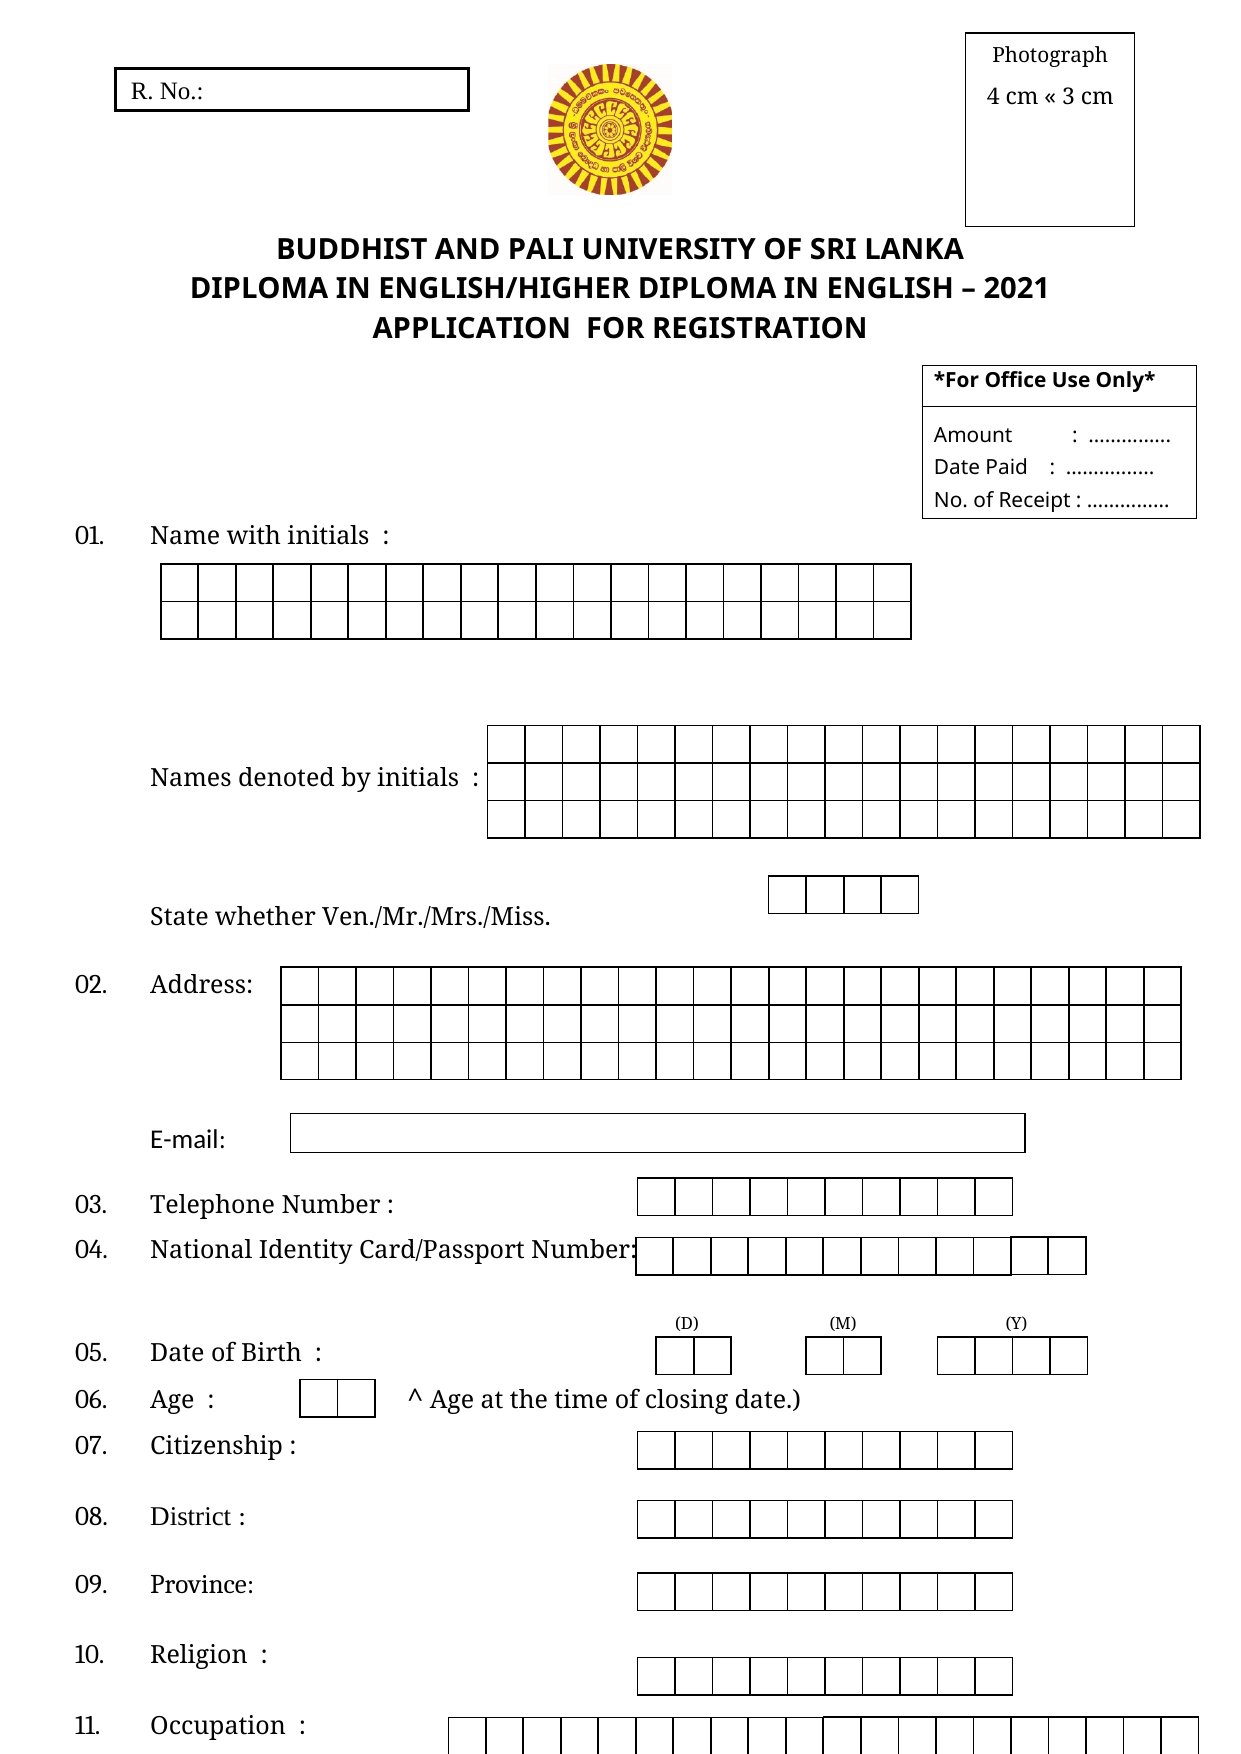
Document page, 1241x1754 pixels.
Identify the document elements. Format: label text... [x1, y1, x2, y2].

text 06. Age : ^ Age at the time of closing date.) [376, 1380, 1240, 1417]
text DIPLOMA IN ENGLISH/HIGHER DIPLOMA IN ENGLISH – 2021 [75, 268, 1165, 307]
text 03. Telephone Number : [75, 1187, 1165, 1221]
picture [546, 64, 672, 193]
text 01. Name with initials : [75, 517, 1165, 551]
text 08. District : [75, 1499, 1165, 1532]
text 05. Date of Birth : [75, 1334, 1165, 1368]
table_header *For Office Use Only* [923, 366, 1196, 406]
text 07. Citizenship : [75, 1428, 1165, 1462]
text E-mail: [75, 1122, 1165, 1156]
text 04. National Identity Card/Passport Number: [75, 1232, 1165, 1289]
text State whether Ven./Mr./Mrs./Miss. [75, 898, 1165, 932]
text Names denoted by initials : [75, 759, 487, 793]
text 10. Religion : [75, 1637, 1165, 1671]
text 06. Age : ^ Age at the time of closing date.) [75, 1380, 299, 1417]
table_cell Amount : …………... Date Paid : ………....... No. of Receipt : …………… [923, 407, 1196, 518]
text 11. Occupation : [75, 1708, 1165, 1742]
text APPLICATION FOR REGISTRATION [75, 307, 1165, 347]
text BUDDHIST AND PALI UNIVERSITY OF SRI LANKA [75, 228, 1165, 268]
text 02. Address: [75, 966, 280, 1001]
text 09. Province: [75, 1569, 1165, 1600]
text (D) (M) (Y) [600, 1312, 1165, 1334]
